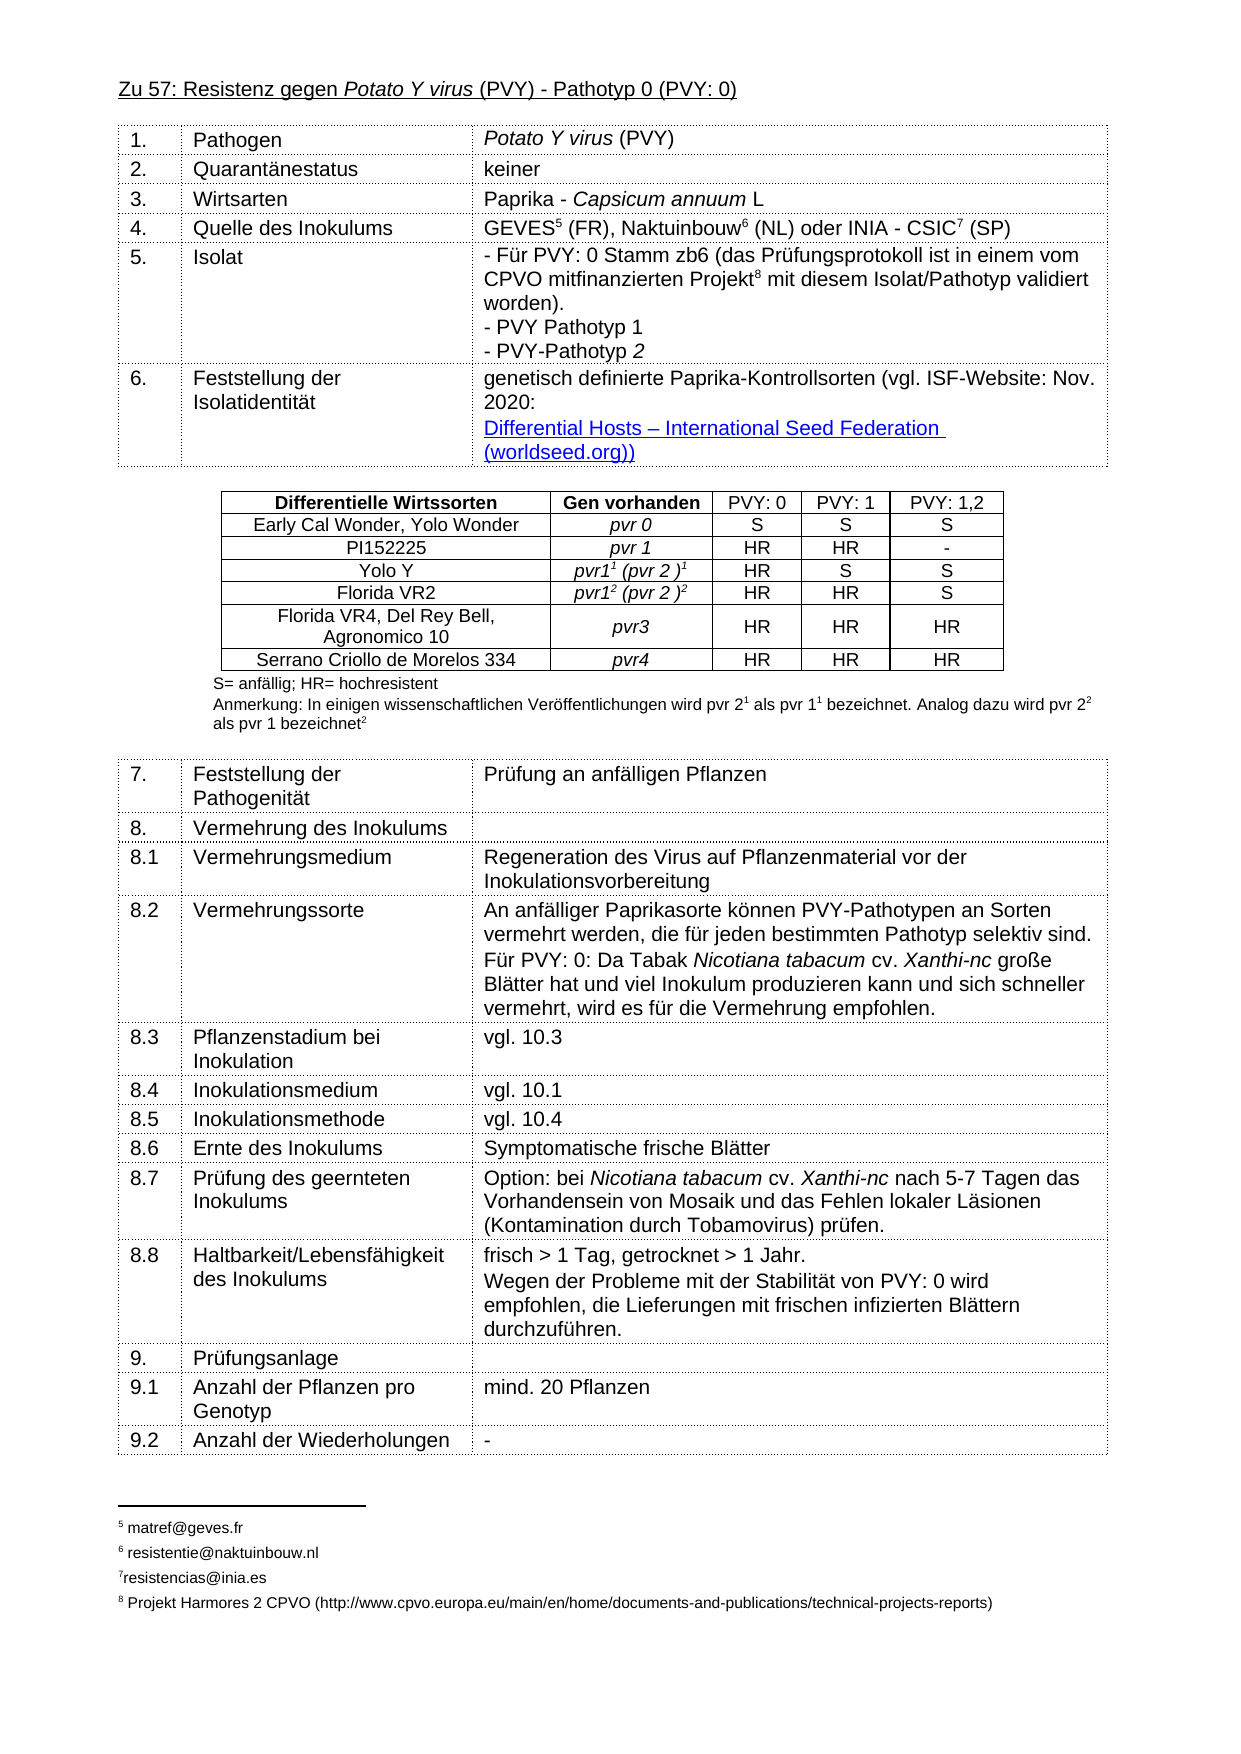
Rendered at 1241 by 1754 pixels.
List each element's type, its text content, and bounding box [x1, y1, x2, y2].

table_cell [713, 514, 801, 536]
text Zu 57: Resistenz gegen Potato Y virus (PVY) - Pathotyp 0 (PVY: 0) [118, 77, 1108, 101]
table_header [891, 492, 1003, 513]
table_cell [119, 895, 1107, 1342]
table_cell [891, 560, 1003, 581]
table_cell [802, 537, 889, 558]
text S= anfällig; HR= hochresistent [213, 673, 1108, 693]
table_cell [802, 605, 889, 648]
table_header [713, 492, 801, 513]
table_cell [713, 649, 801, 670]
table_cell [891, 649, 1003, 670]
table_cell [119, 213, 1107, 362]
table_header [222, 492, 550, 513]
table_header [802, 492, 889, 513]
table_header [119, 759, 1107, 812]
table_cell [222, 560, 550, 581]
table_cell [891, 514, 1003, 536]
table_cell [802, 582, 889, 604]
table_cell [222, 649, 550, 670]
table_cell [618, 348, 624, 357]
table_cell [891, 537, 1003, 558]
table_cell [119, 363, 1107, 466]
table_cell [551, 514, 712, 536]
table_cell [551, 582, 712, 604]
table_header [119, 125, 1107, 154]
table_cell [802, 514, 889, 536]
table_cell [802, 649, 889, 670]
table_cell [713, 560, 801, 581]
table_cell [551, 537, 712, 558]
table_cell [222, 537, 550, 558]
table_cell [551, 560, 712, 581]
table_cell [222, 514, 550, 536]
text Anmerkung: In einigen wissenschaftlichen Veröffentlichungen wird pvr 21 als pvr 11 bezeichnet. Analog dazu wird pvr 22 als pvr 1 bezeichnet2 [213, 695, 1108, 733]
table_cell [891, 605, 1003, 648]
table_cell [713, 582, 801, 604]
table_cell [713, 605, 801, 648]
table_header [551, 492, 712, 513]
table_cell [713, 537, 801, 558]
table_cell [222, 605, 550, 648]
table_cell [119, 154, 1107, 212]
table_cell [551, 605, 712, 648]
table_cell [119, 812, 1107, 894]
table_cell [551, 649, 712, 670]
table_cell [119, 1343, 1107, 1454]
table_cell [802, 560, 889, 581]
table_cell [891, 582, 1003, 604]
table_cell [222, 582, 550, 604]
